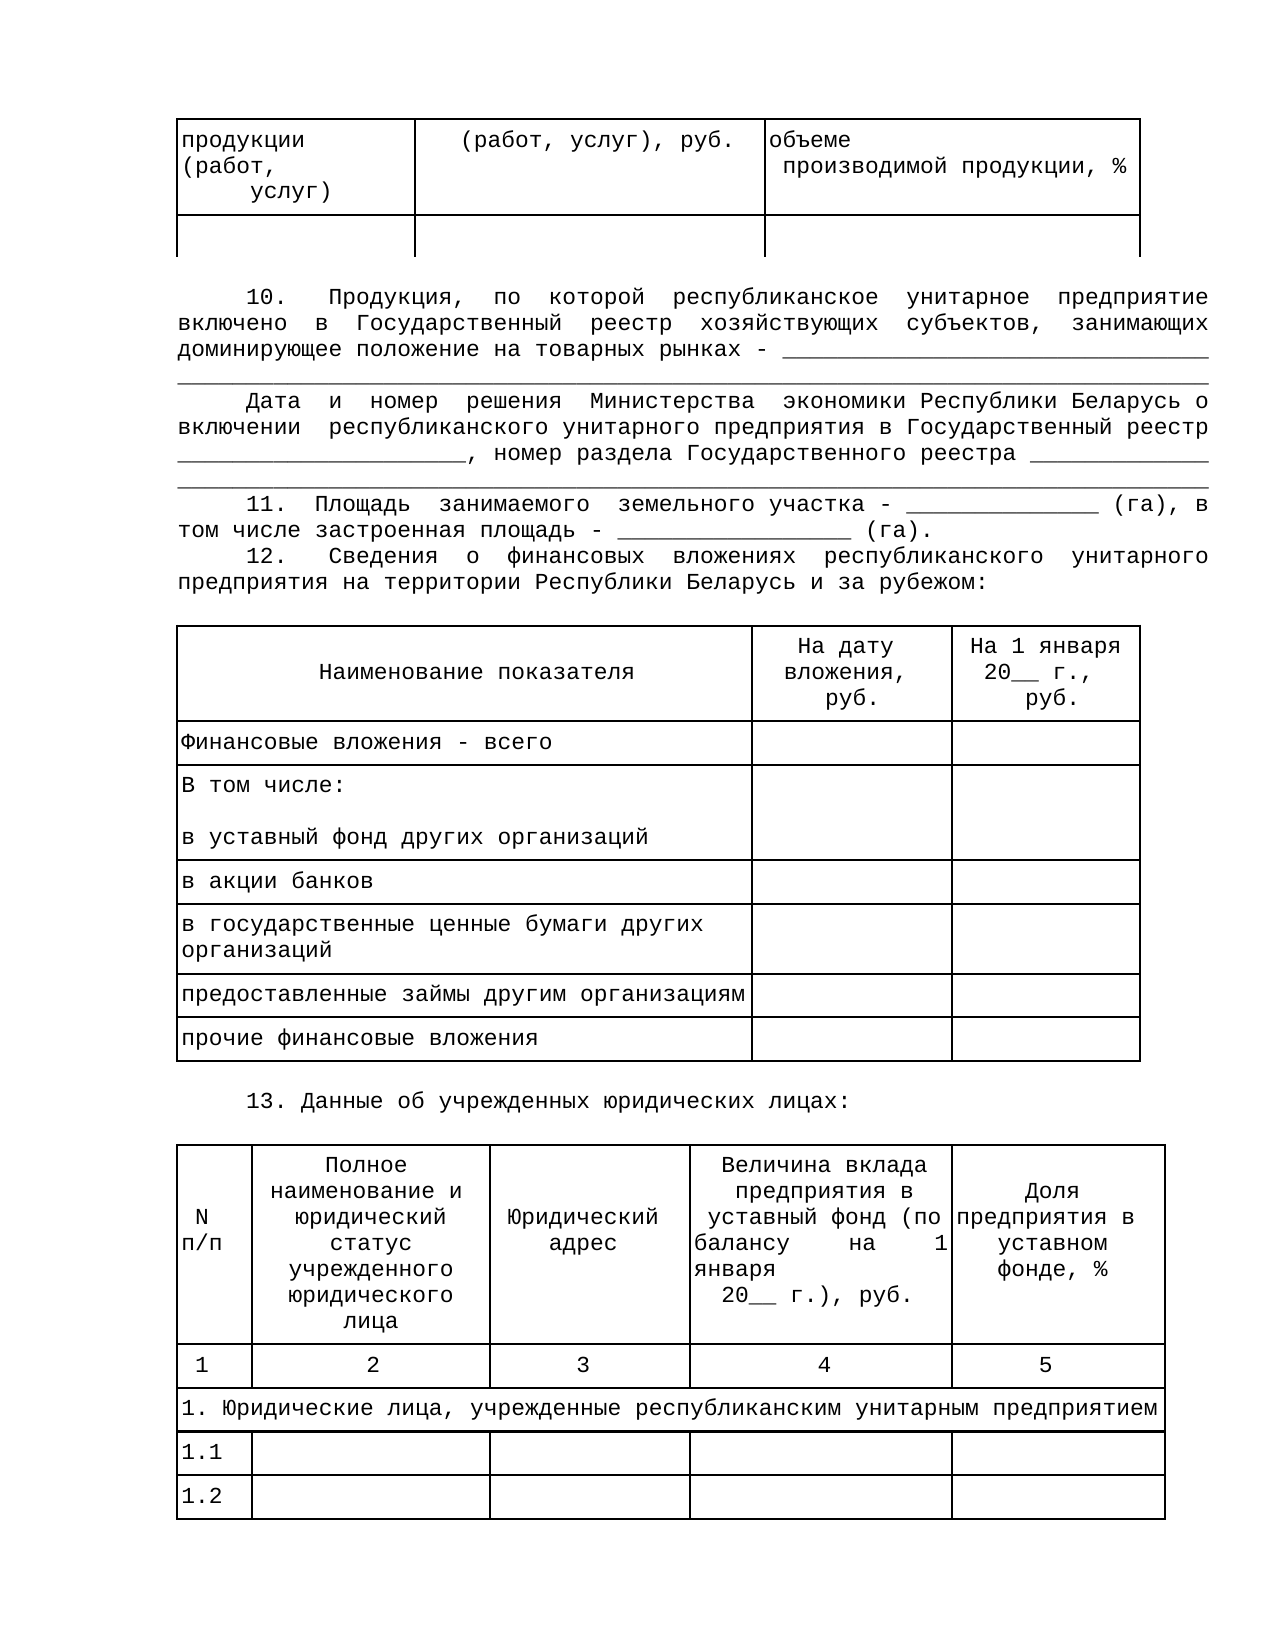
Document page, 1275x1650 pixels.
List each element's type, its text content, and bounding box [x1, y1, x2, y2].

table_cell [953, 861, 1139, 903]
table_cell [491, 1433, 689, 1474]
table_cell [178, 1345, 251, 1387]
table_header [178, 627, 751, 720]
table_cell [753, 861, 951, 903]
text ___________________________________________________________________________ [177, 467, 1226, 493]
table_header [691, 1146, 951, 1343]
text доминирующее положение на товарных рынках - _______________________________ [177, 337, 1226, 363]
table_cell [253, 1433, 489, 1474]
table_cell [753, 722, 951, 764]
text предприятия на территории Республики Беларусь и за рубежом: [177, 571, 1226, 597]
text ___________________________________________________________________________ [177, 363, 1226, 389]
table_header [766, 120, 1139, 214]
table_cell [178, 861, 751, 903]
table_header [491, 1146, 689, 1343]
text включено в Государственный реестр хозяйствующих субъектов, занимающих [177, 311, 1226, 337]
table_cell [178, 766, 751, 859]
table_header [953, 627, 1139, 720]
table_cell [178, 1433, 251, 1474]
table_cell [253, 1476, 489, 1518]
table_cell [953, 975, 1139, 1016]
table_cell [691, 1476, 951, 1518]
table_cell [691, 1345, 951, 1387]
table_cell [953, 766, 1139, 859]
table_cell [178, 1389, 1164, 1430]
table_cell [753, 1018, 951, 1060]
text _____________________, номер раздела Государственного реестра _____________ [177, 441, 1226, 467]
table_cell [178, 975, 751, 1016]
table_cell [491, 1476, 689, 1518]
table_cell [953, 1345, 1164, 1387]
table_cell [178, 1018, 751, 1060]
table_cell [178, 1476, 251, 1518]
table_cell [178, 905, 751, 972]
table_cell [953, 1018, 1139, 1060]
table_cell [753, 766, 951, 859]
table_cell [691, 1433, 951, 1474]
text Дата и номер решения Министерства экономики Республики Беларусь о [177, 389, 1226, 415]
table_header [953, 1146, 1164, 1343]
text том числе застроенная площадь - _________________ (га). [177, 519, 1226, 545]
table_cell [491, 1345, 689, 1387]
text 11. Площадь занимаемого земельного участка - ______________ (га), в [177, 493, 1226, 519]
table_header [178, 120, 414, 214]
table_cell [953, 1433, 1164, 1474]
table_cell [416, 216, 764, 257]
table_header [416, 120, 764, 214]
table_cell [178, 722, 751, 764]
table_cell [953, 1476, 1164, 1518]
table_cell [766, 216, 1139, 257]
text 12. Сведения о финансовых вложениях республиканского унитарного [177, 545, 1226, 571]
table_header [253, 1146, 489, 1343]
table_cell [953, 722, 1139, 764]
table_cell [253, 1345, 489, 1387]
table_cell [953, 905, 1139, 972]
text 10. Продукция, по которой республиканское унитарное предприятие [177, 285, 1226, 311]
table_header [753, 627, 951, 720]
text включении республиканского унитарного предприятия в Государственный реестр [177, 415, 1226, 441]
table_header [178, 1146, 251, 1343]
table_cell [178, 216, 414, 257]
text 13. Данные об учрежденных юридических лицах: [177, 1090, 1226, 1116]
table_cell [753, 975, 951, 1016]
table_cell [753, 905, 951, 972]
